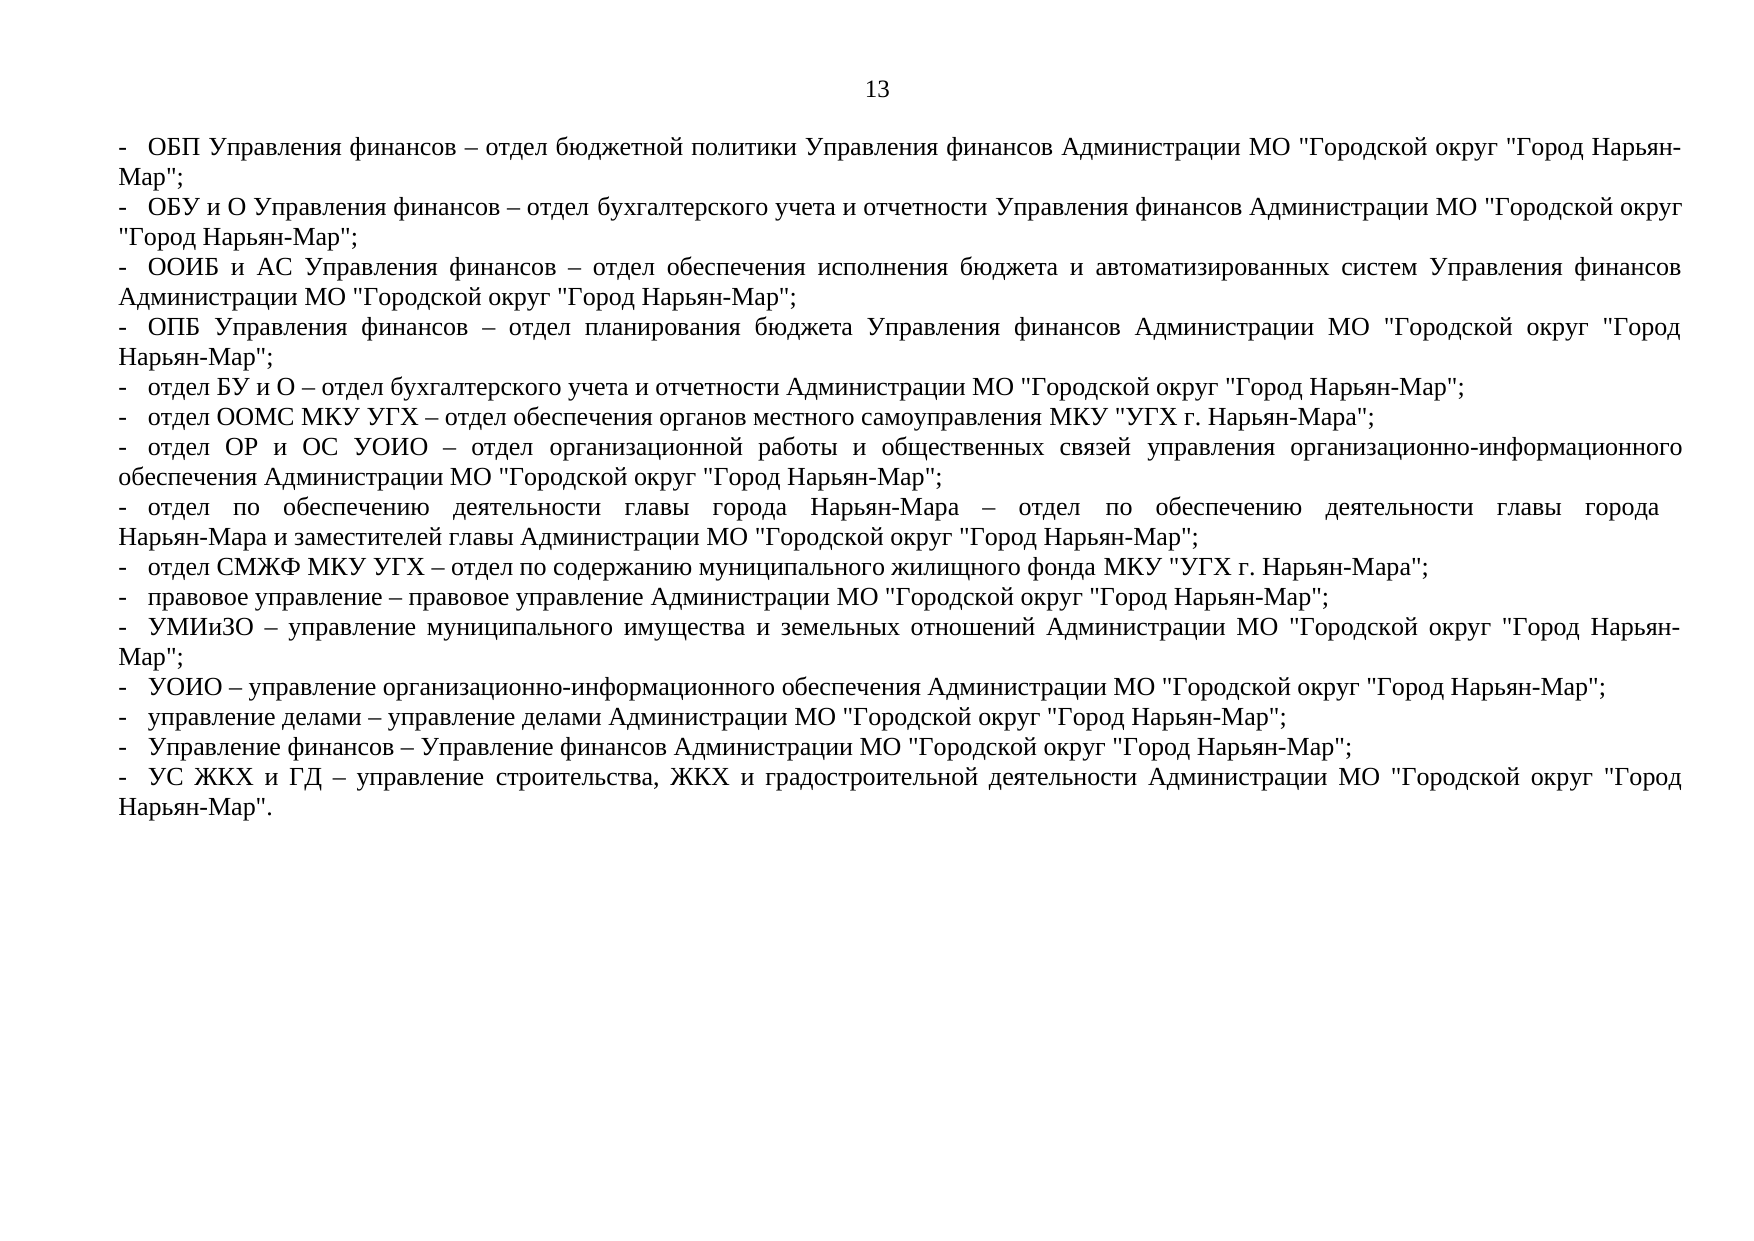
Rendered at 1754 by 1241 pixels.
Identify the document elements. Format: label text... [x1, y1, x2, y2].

text - ОБУ и О Управления финансов – отдел бухгалтерского учета и отчетности Управления финансов Администрации МО "Городской округ "Город Нарьян-Мар"; [118, 191, 1683, 251]
text - ОПБ Управления финансов – отдел планирования бюджета Управления финансов Администрации МО "Городской округ "Город Нарьян-Мар"; [118, 311, 1683, 371]
text - отдел по обеспечению деятельности главы города Нарьян-Мара – отдел по обеспечению деятельности главы города Нарьян-Мара и заместителей главы Администрации МО "Городской округ "Город Нарьян-Мар"; [118, 491, 1683, 551]
text - отдел БУ и О – отдел бухгалтерского учета и отчетности Администрации МО "Городской округ "Город Нарьян-Мар"; [118, 371, 1683, 401]
text - ООИБ и АС Управления финансов – отдел обеспечения исполнения бюджета и автоматизированных систем Управления финансов Администрации МО "Городской округ "Город Нарьян-Мар"; [118, 251, 1683, 311]
text - отдел ООМС МКУ УГХ – отдел обеспечения органов местного самоуправления МКУ "УГХ г. Нарьян-Мара"; [118, 401, 1683, 431]
text - отдел ОР и ОС УОИО – отдел организационной работы и общественных связей управления организационно-информационного обеспечения Администрации МО "Городской округ "Город Нарьян-Мар"; [118, 431, 1683, 491]
text - УС ЖКХ и ГД – управление строительства, ЖКХ и градостроительной деятельности Администрации МО "Городской округ "Город Нарьян-Мар". [118, 761, 1683, 821]
text - Управление финансов – Управление финансов Администрации МО "Городской округ "Город Нарьян-Мар"; [118, 731, 1683, 761]
text - управление делами – управление делами Администрации МО "Городской округ "Город Нарьян-Мар"; [118, 701, 1683, 731]
text - УОИО – управление организационно-информационного обеспечения Администрации МО "Городской округ "Город Нарьян-Мар"; [118, 671, 1683, 701]
text - ОБП Управления финансов – отдел бюджетной политики Управления финансов Администрации МО "Городской округ "Город Нарьян-Мар"; [118, 131, 1683, 191]
text - УМИиЗО – управление муниципального имущества и земельных отношений Администрации МО "Городской округ "Город Нарьян-Мар"; [118, 611, 1683, 671]
text - отдел СМЖФ МКУ УГХ – отдел по содержанию муниципального жилищного фонда МКУ "УГХ г. Нарьян-Мара"; [118, 551, 1683, 581]
text - правовое управление – правовое управление Администрации МО "Городской округ "Город Нарьян-Мар"; [118, 581, 1683, 611]
